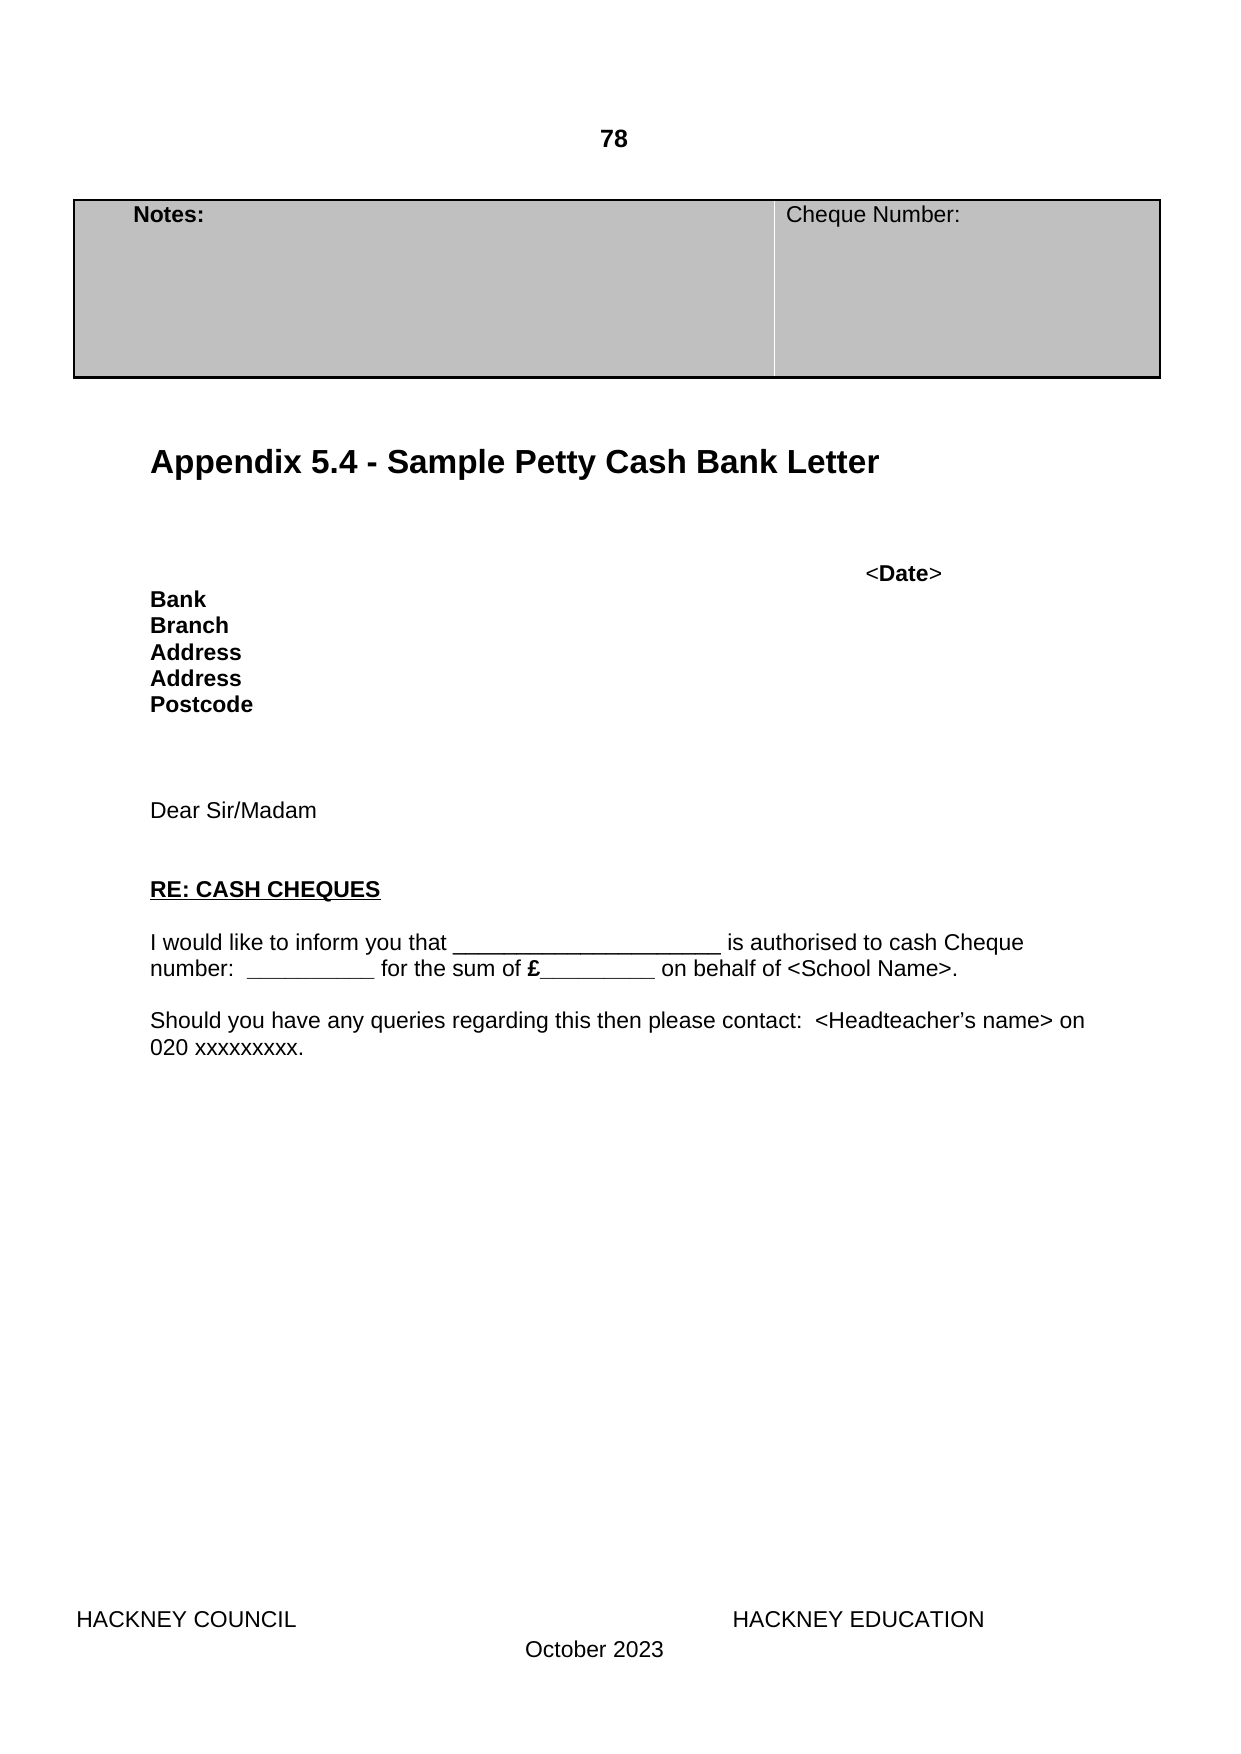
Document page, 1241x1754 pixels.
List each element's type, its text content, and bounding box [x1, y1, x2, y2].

text Postcode [150, 691, 1090, 718]
text Dear Sir/Madam [150, 797, 1090, 823]
text <Date> [150, 559, 1090, 586]
text Address [150, 638, 1090, 665]
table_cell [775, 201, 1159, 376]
text I would like to inform you that _____________________ is authorised to cash Cheque number: __________ for the sum of £_________ on behalf of <School Name>. [150, 928, 1090, 981]
text Branch [150, 612, 1090, 638]
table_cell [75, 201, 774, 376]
text Should you have any queries regarding this then please contact: <Headteacher’s name> on 020 xxxxxxxxx. [150, 1007, 1090, 1060]
text Bank [150, 586, 1090, 612]
text Appendix 5.4 - Sample Petty Cash Bank Letter [150, 442, 1090, 480]
text Address [150, 665, 1090, 691]
text RE: CASH CHEQUES [150, 876, 1090, 902]
